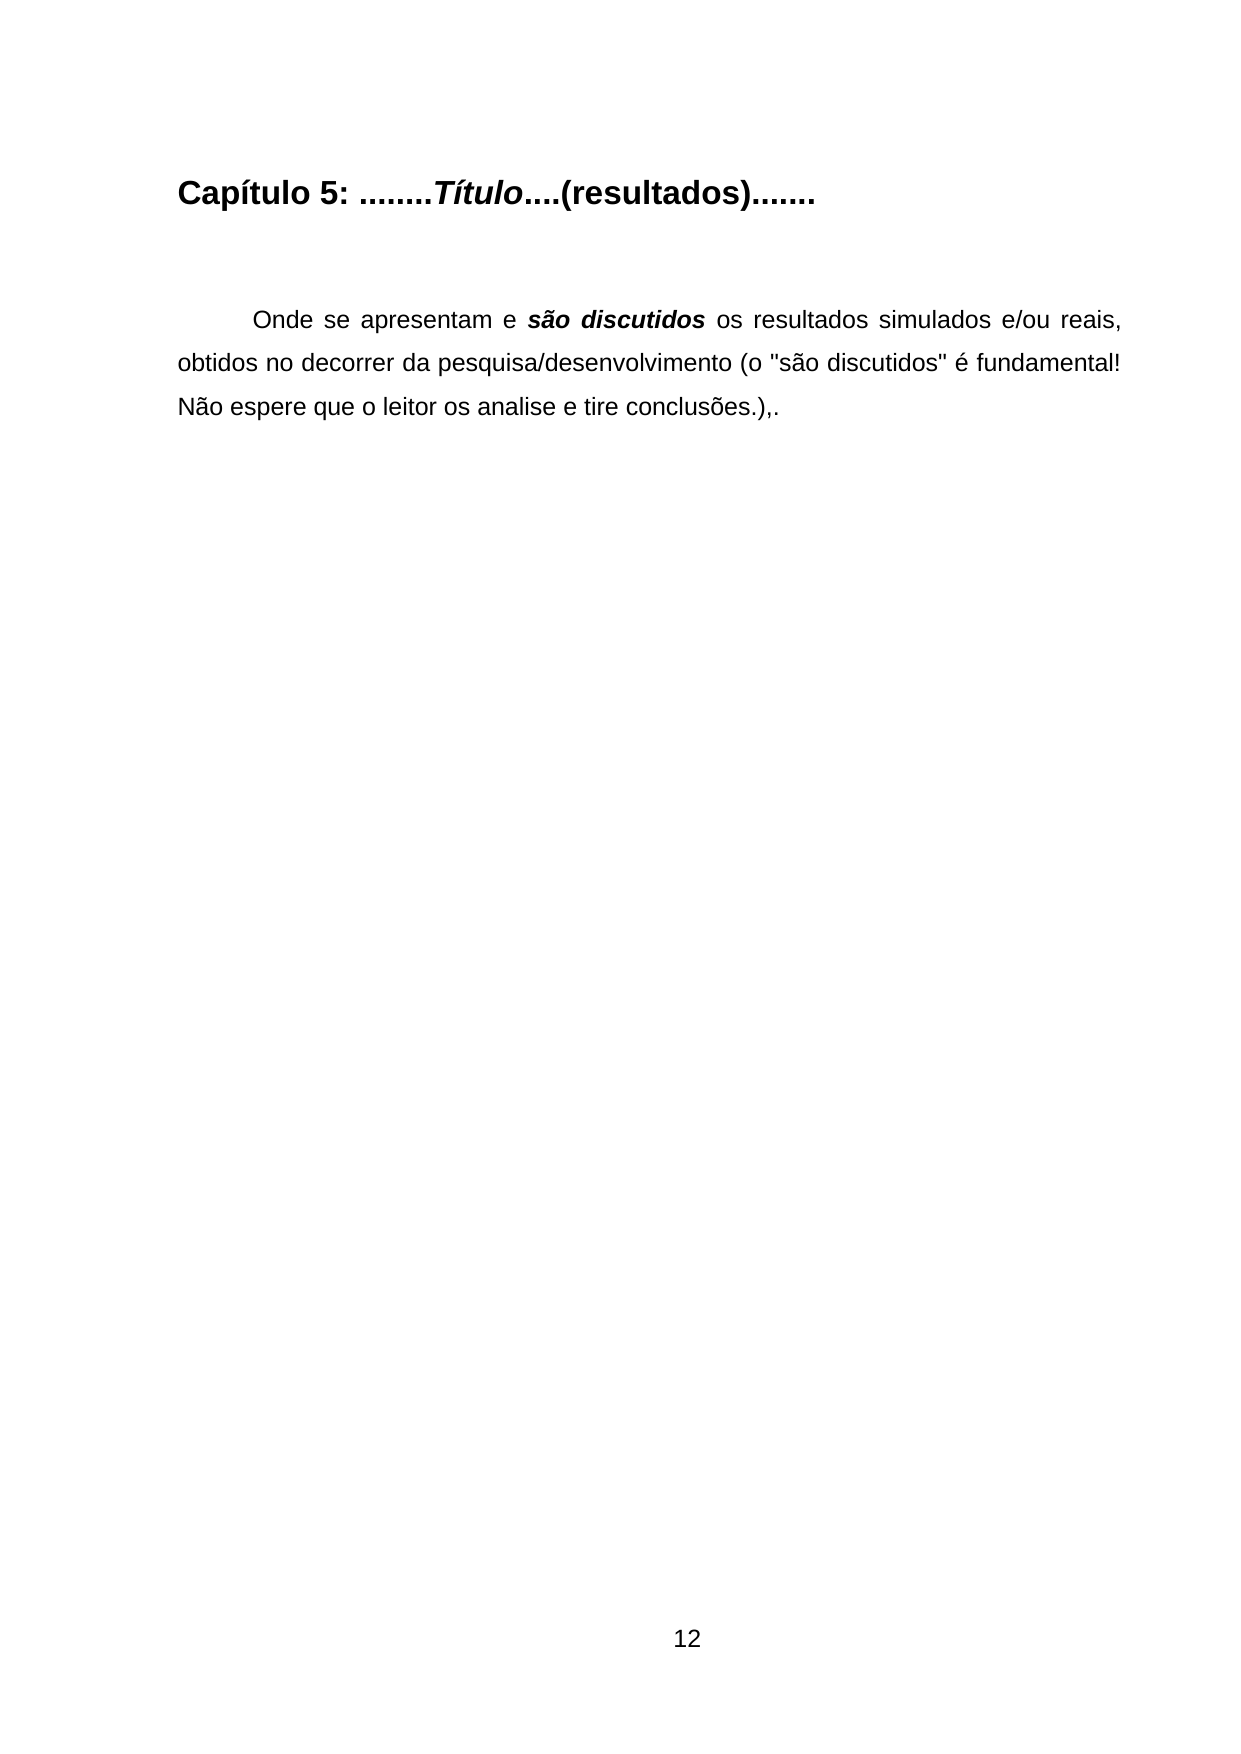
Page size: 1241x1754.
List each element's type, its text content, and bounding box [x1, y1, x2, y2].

subtitle ........Título....(resultados)....... [177, 173, 1122, 211]
text Onde se apresentam e são discutidos os resultados simulados e/ou reais, obtidos no decorrer da pesquisa/desenvolvimento (o "são discutidos" é fundamental! Não espere que o leitor os analise e tire conclusões.),. [177, 305, 1122, 420]
